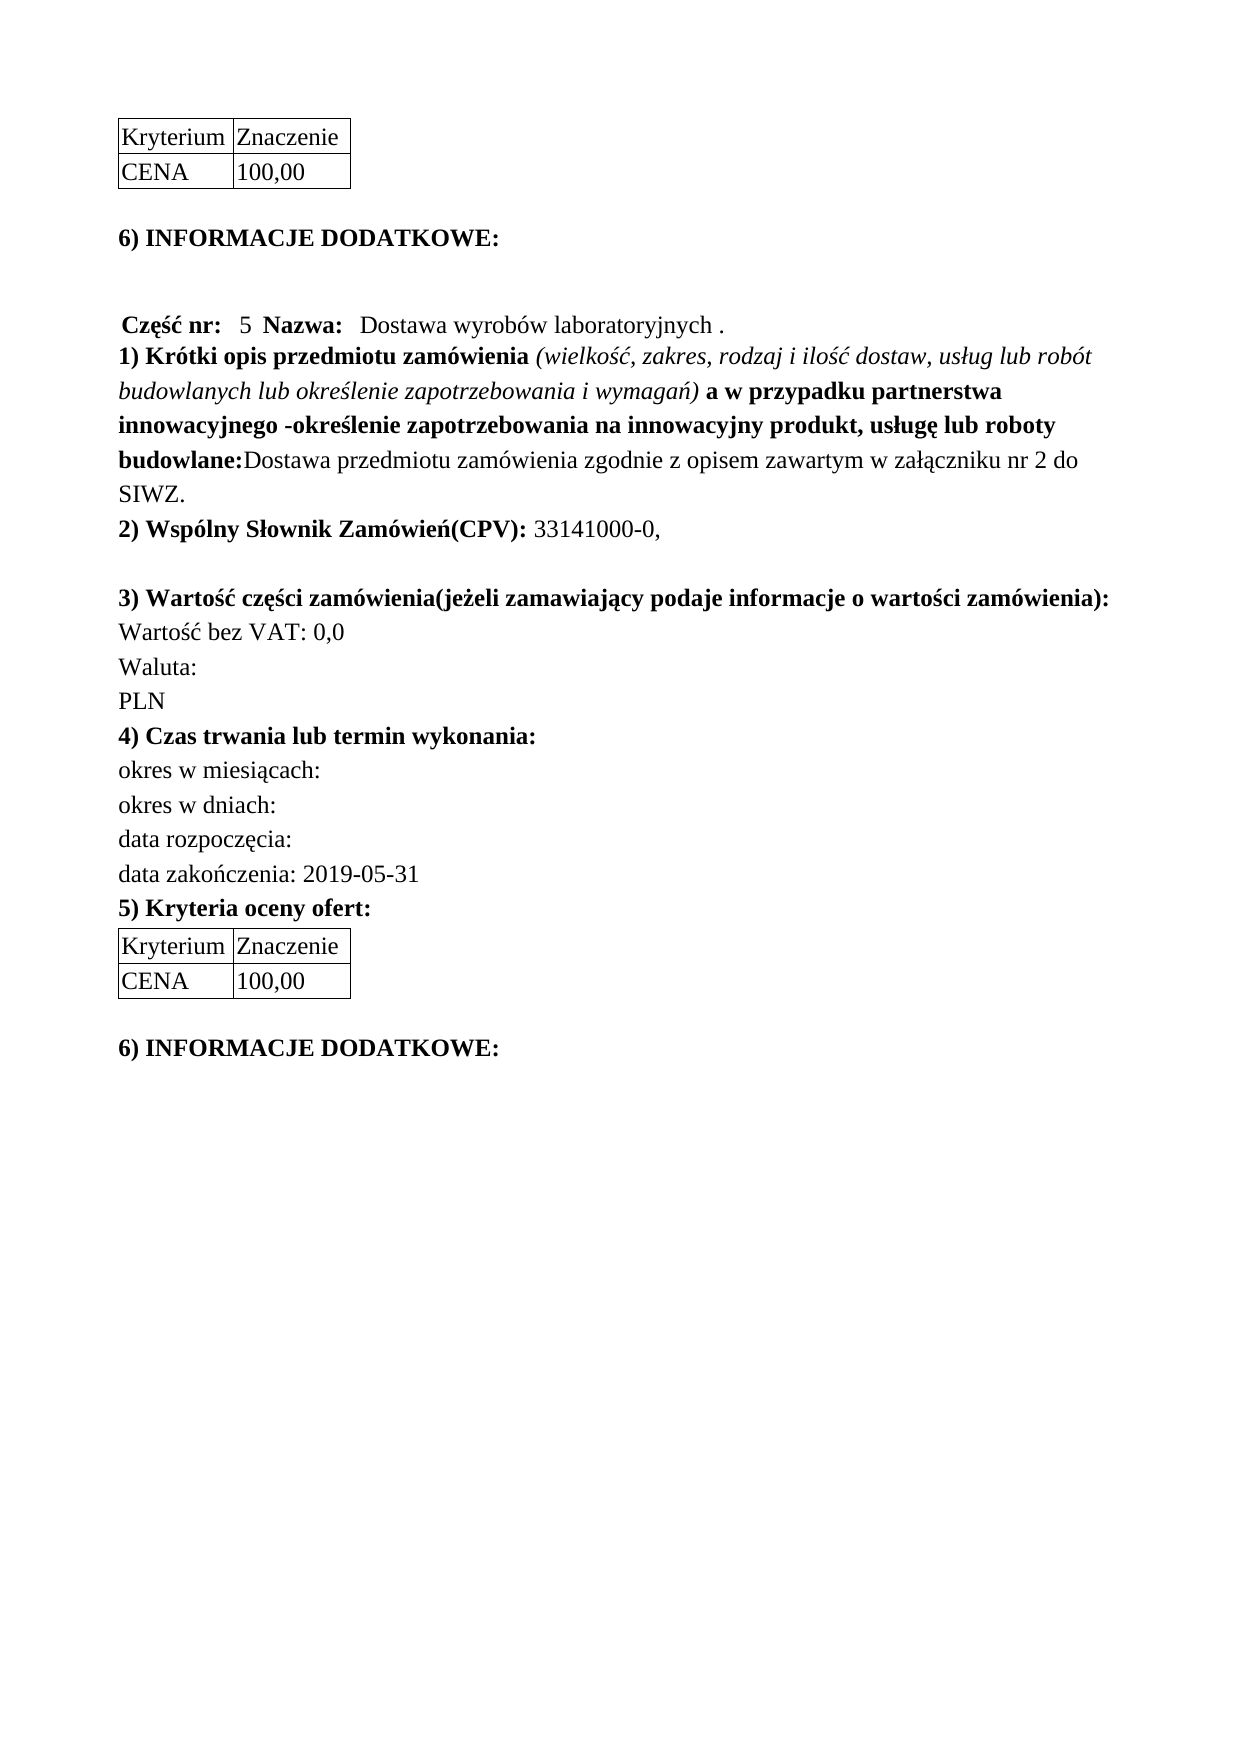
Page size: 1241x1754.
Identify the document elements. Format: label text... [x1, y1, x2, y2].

table_header 5 [236, 307, 260, 341]
table_cell 100,00 [234, 154, 350, 188]
text 6) INFORMACJE DODATKOWE: [118, 189, 1122, 287]
table_header Nazwa: [260, 307, 357, 341]
text 1) Krótki opis przedmiotu zamówienia (wielkość, zakres, rodzaj i ilość dostaw, usług lub robót budowlanych lub określenie zapotrzebowania i wymagań) a w przypadku partnerstwa innowacyjnego -określenie zapotrzebowania na innowacyjny produkt, usługę lub roboty budowlane:Dostawa przedmiotu zamówienia zgodnie z opisem zawartym w załączniku nr 2 do SIWZ. 2) Wspólny Słownik Zamówień(CPV): 33141000-0, 3) Wartość części zamówienia(jeżeli zamawiający podaje informacje o wartości zamówienia): Wartość bez VAT: 0,0 Waluta: PLN 4) Czas trwania lub termin wykonania: okres w miesiącach: okres w dniach: data rozpoczęcia: data zakończenia: 2019-05-31 5) Kryteria oceny ofert: [118, 341, 1122, 922]
table_header Znaczenie [234, 929, 350, 963]
table_cell CENA [119, 154, 233, 188]
table_header Kryterium [119, 929, 233, 963]
table_header Znaczenie [234, 119, 350, 153]
table_header Kryterium [119, 119, 233, 153]
table_cell 100,00 [234, 964, 350, 998]
table_header Część nr: [118, 307, 236, 341]
text 6) INFORMACJE DODATKOWE: [118, 998, 1122, 1096]
table_header Dostawa wyrobów laboratoryjnych . [357, 307, 736, 341]
table_cell CENA [119, 964, 233, 998]
